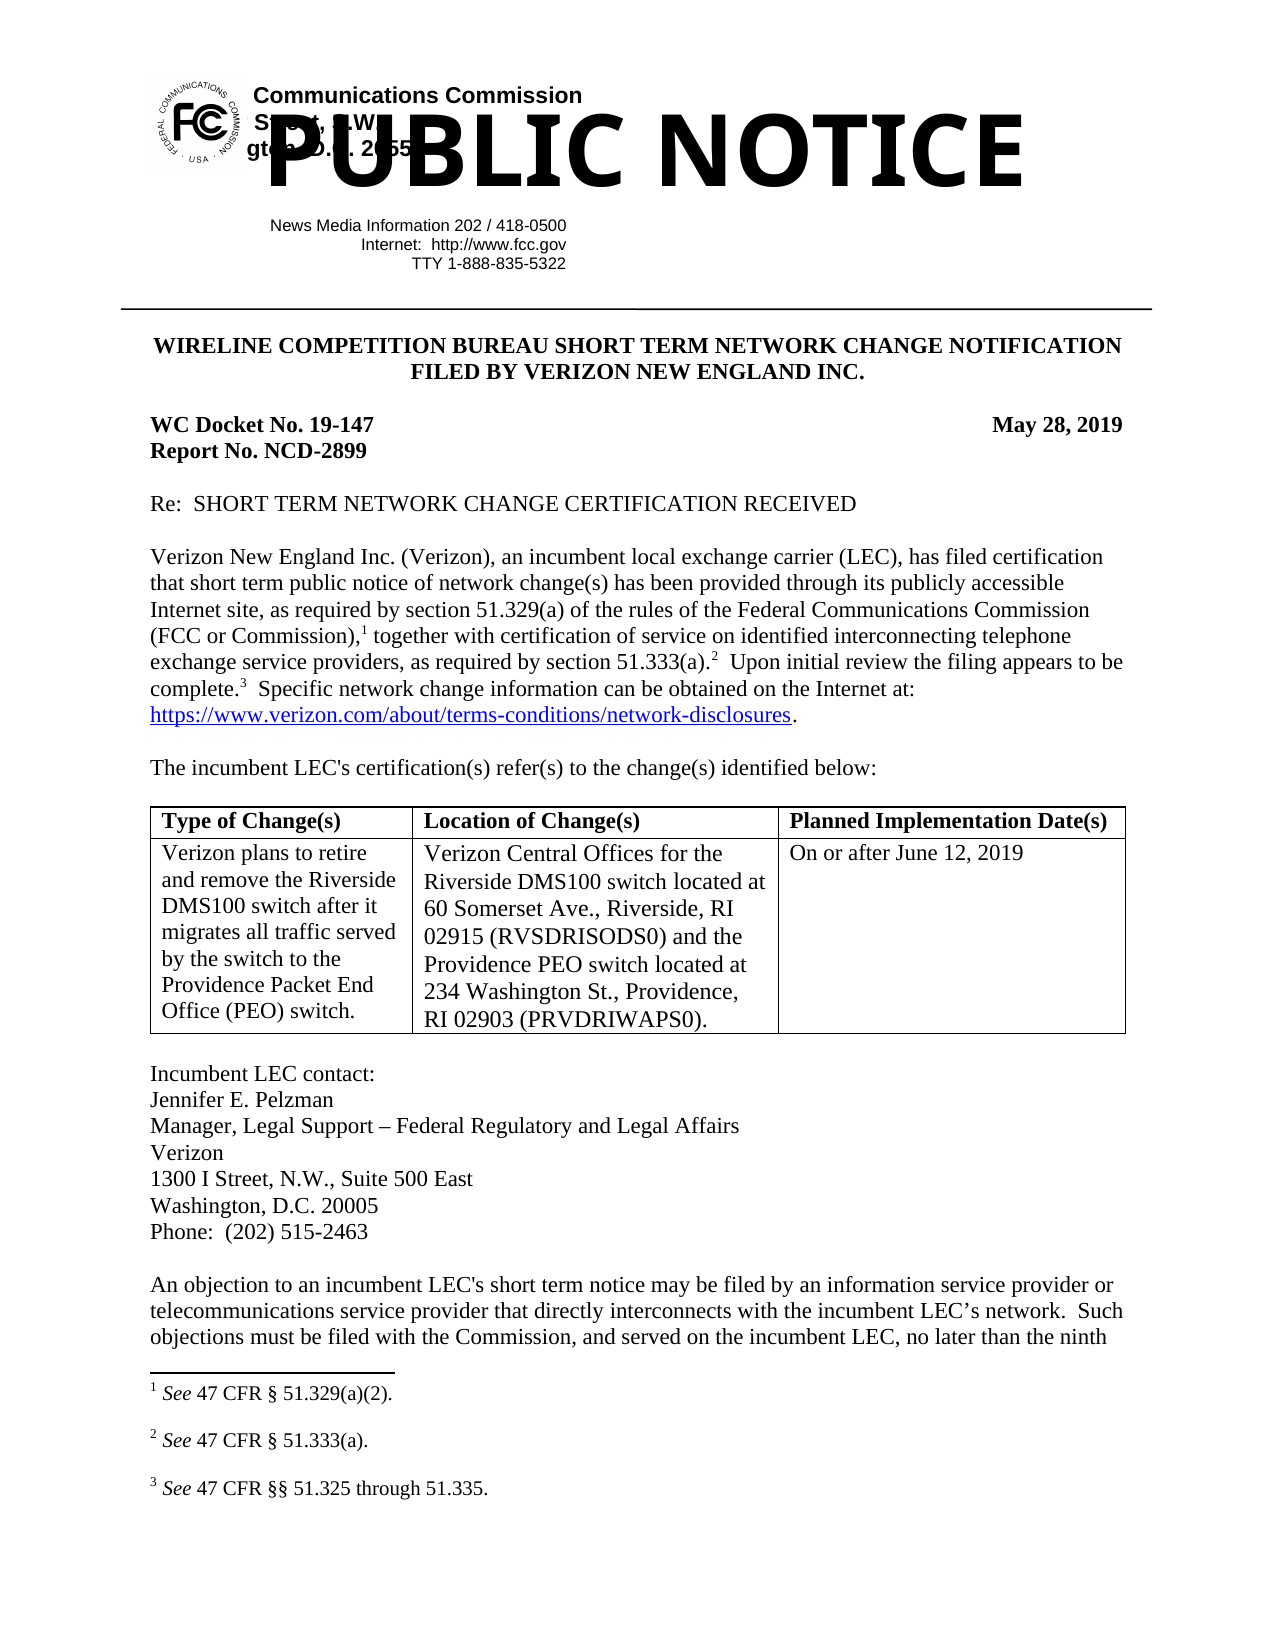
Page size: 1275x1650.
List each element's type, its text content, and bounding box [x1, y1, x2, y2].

text 1300 I Street, N.W., Suite 500 East [150, 1165, 1125, 1192]
title Report No. NCD-2899 [150, 437, 1125, 464]
table_header Type of Change(s) [151, 808, 412, 838]
text Re: SHORT TERM NETWORK CHANGE CERTIFICATION RECEIVED [150, 490, 1125, 517]
text Manager, Legal Support – Federal Regulatory and Legal Affairs [150, 1113, 1125, 1139]
text The incumbent LEC's certification(s) refer(s) to the change(s) identified below: [150, 754, 1125, 780]
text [150, 1271, 1125, 1350]
text Phone: (202) 515-2463 [150, 1218, 1125, 1244]
picture [150, 75, 247, 172]
text Incumbent LEC contact: [150, 1060, 1125, 1086]
table_cell Verizon plans to retire and remove the Riverside DMS100 switch after it migrates all traffic served by the switch to the Providence Packet End Office (PEO) switch. [151, 839, 412, 1032]
text Verizon New England Inc. (Verizon), an incumbent local exchange carrier (LEC), has filed certification that short term public notice of network change(s) has been provided through its publicly accessible Internet site, as required by section 51.329(a) of the rules of the Federal Communications Commission (FCC or Commission), together with certification of service on identified interconnecting telephone exchange service providers, as required by section 51.333(a). Upon initial review the filing appears to be complete. Specific network change information can be obtained on the Internet at: https://www.verizon.com/about/terms-conditions/network-disclosures. [150, 543, 1125, 727]
text Washington, D.C. 20005 [150, 1192, 1125, 1218]
table_cell Verizon Central Offices for the Riverside DMS100 switch located at 60 Somerset Ave., Riverside, RI 02915 (RVSDRISODS0) and the Providence PEO switch located at 234 Washington St., Providence, RI 02903 (PRVDRIWAPS0). [413, 839, 778, 1032]
title WC Docket No. 19-147 May 28, 2019 [150, 411, 1125, 437]
table_header Planned Implementation Date(s) [779, 808, 1125, 838]
table_header Location of Change(s) [413, 808, 778, 838]
table_cell On or after June 12, 2019 [779, 839, 1125, 1032]
text Jennifer E. Pelzman [150, 1086, 1125, 1113]
title WIRELINE COMPETITION BUREAU SHORT TERM NETWORK CHANGE NOTIFICATION FILED BY VERIZON NEW ENGLAND INC. [150, 332, 1125, 385]
text Verizon [150, 1139, 1125, 1165]
